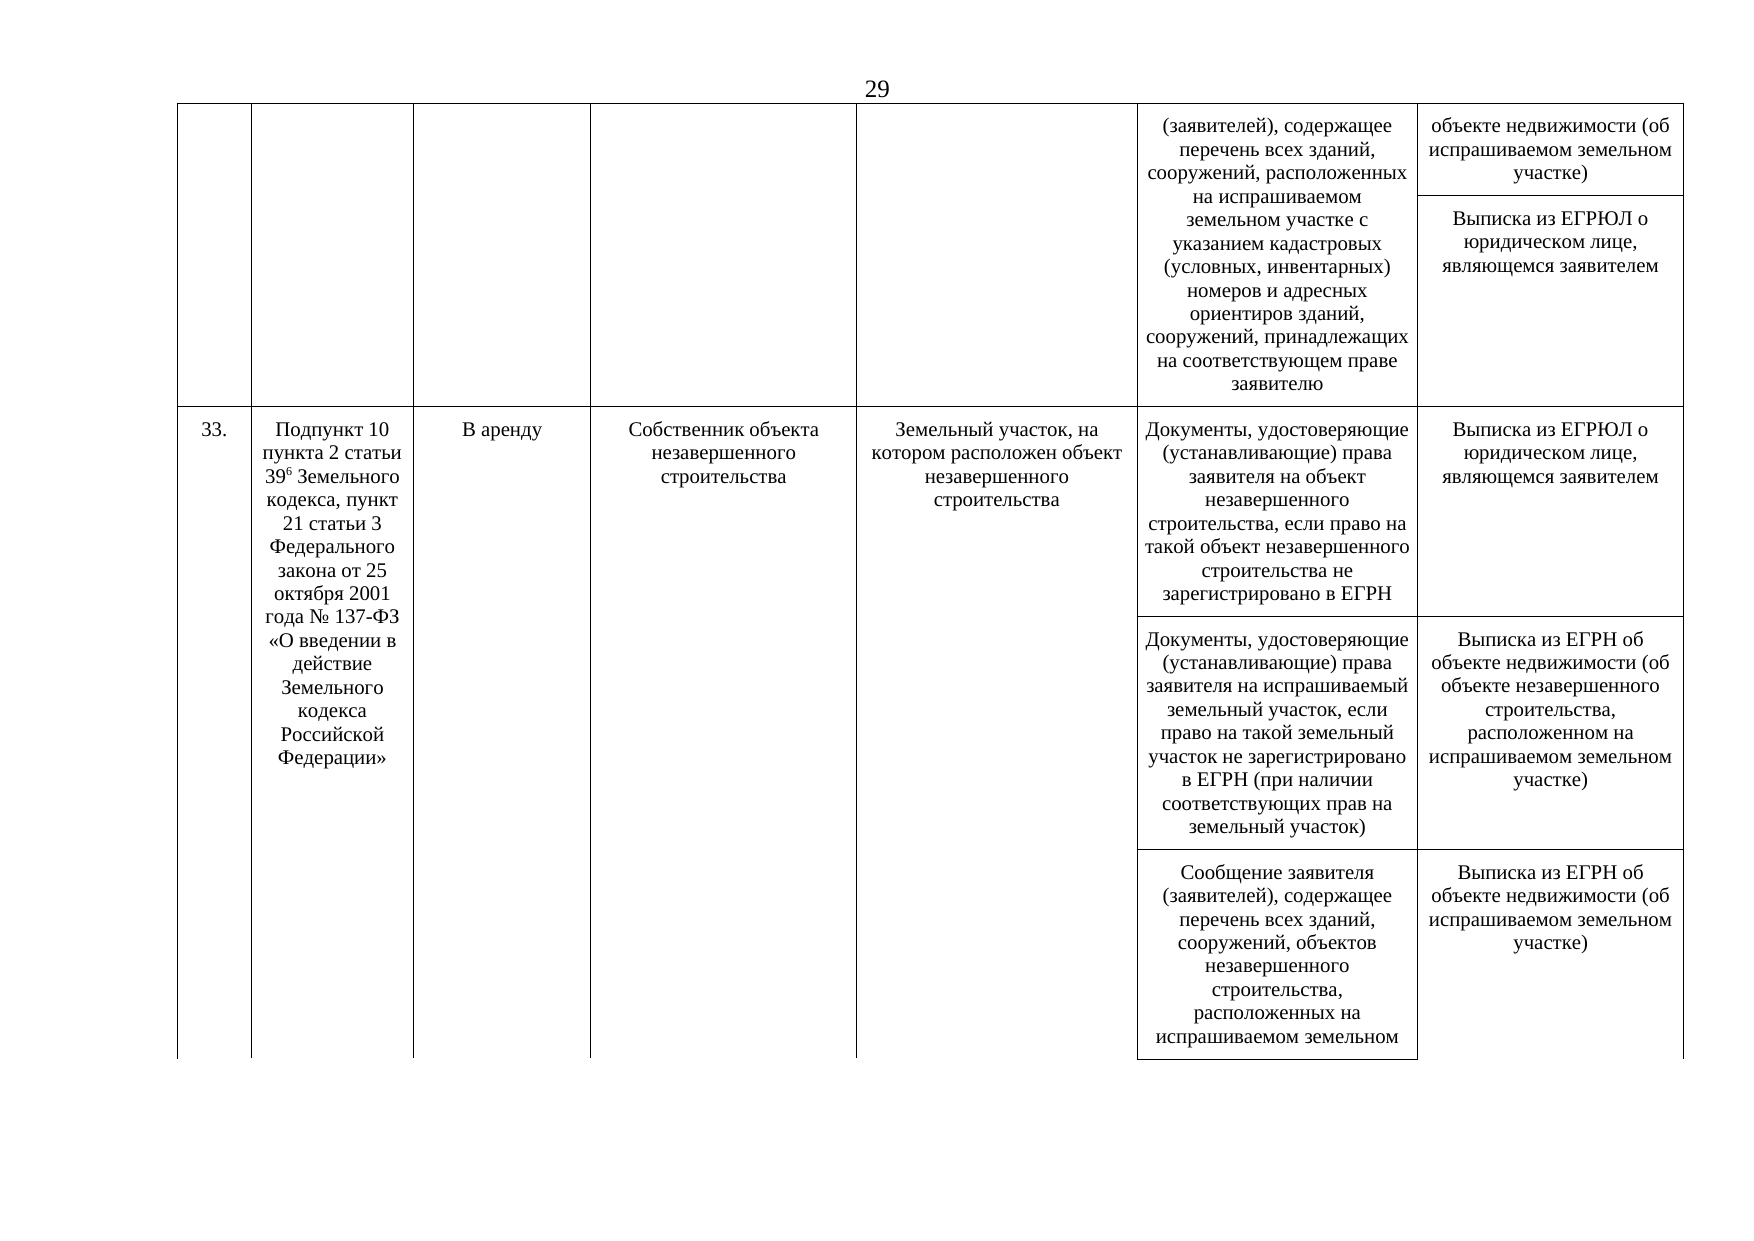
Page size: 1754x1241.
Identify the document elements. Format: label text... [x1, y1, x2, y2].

table_cell Земельный участок, на котором расположен объект незавершенного строительства [857, 407, 1137, 1058]
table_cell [1418, 850, 1683, 1058]
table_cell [1138, 104, 1417, 406]
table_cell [1138, 850, 1417, 1058]
table_cell Выписка из ЕГРЮЛ о юридическом лице, являющемся заявителем [1418, 407, 1683, 616]
table_cell Подпункт 10 пункта 2 статьи 396 Земельного кодекса, пункт 21 статьи 3 Федерального закона от 25 октября 2001 года № 137-ФЗ «О введении в действие Земельного кодекса Российской Федерации» [252, 407, 413, 1058]
table_cell Выписка из ЕГРН об объекте недвижимости (об объекте незавершенного строительства, расположенном на испрашиваемом земельном участке) [1418, 617, 1683, 849]
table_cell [1418, 104, 1683, 195]
table_cell 33. [178, 407, 251, 1058]
table_cell Документы, удостоверяющие (устанавливающие) права заявителя на испрашиваемый земельный участок, если право на такой земельный участок не зарегистрировано в ЕГРН (при наличии соответствующих прав на земельный участок) [1138, 617, 1417, 849]
table_cell Собственник объекта незавершенного строительства [591, 407, 856, 1058]
table_cell В аренду [414, 407, 590, 1058]
table_cell Выписка из ЕГРЮЛ о юридическом лице, являющемся заявителем [1418, 196, 1683, 406]
table_cell Документы, удостоверяющие (устанавливающие) права заявителя на объект незавершенного строительства, если право на такой объект незавершенного строительства не зарегистрировано в ЕГРН [1138, 407, 1417, 616]
